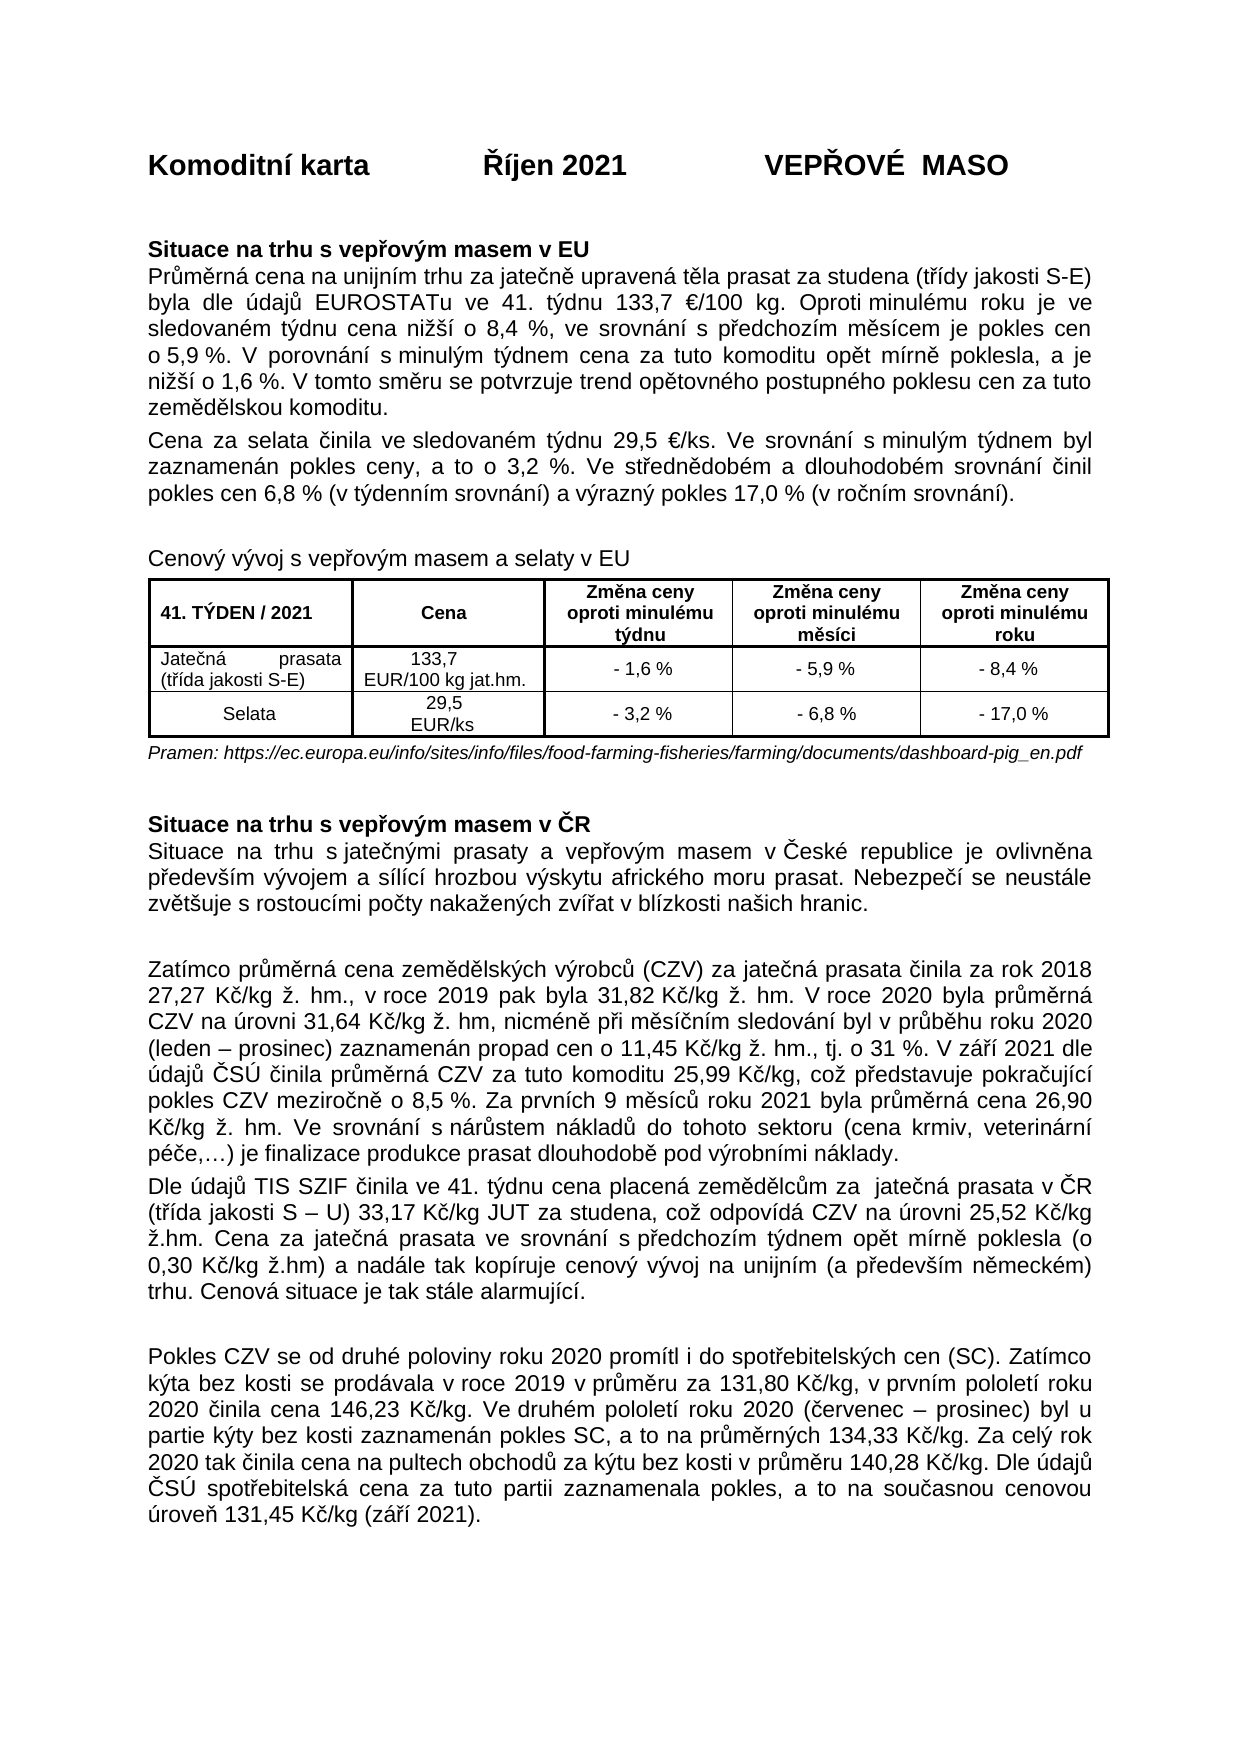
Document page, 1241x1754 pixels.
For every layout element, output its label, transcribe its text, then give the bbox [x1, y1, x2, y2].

text Pokles CZV se od druhé poloviny roku 2020 promítl i do spotřebitelských cen (SC). Zatímco kýta bez kosti se prodávala v roce 2019 v průměru za 131,80 Kč/kg, v prvním pololetí roku 2020 činila cena 146,23 Kč/kg. Ve druhém pololetí roku 2020 (červenec – prosinec) byl u partie kýty bez kosti zaznamenán pokles SC, a to na průměrných 134,33 Kč/kg. Za celý rok 2020 tak činila cena na pultech obchodů za kýtu bez kosti v průměru 140,28 Kč/kg. Dle údajů ČSÚ spotřebitelská cena za tuto partii zaznamenala pokles, a to na současnou cenovou úroveň 131,45 Kč/kg (září 2021). [148, 1343, 1093, 1528]
table_header Změna ceny oproti minulému měsíci [733, 581, 920, 645]
table_header Změna ceny oproti minulému roku [921, 581, 1107, 645]
table_cell 29,5 EUR/ks [354, 692, 543, 735]
text Průměrná cena na unijním trhu za jatečně upravená těla prasat za studena (třídy jakosti S-E) byla dle údajů EUROSTATu ve 41. týdnu 133,7 €/100 kg. Oproti minulému roku je ve sledovaném týdnu cena nižší o 8,4 %, ve srovnání s předchozím měsícem je pokles cen o 5,9 %. V porovnání s minulým týdnem cena za tuto komoditu opět mírně poklesla, a je nižší o 1,6 %. V tomto směru se potvrzuje trend opětovného postupného poklesu cen za tuto zemědělskou komoditu. [148, 263, 1093, 421]
text Cena za selata činila ve sledovaném týdnu 29,5 €/ks. Ve srovnání s minulým týdnem byl zaznamenán pokles ceny, a to o 3,2 %. Ve střednědobém a dlouhodobém srovnání činil pokles cen 6,8 % (v týdenním srovnání) a výrazný pokles 17,0 % (v ročním srovnání). [148, 427, 1093, 506]
text Dle údajů TIS SZIF činila ve 41. týdnu cena placená zemědělcům za jatečná prasata v ČR (třída jakosti S – U) 33,17 Kč/kg JUT za studena, což odpovídá CZV na úrovni 25,52 Kč/kg ž.hm. Cena za jatečná prasata ve srovnání s předchozím týdnem opět mírně poklesla (o 0,30 Kč/kg ž.hm) a nadále tak kopíruje cenový vývoj na unijním (a především německém) trhu. Cenová situace je tak stále alarmující. [148, 1173, 1093, 1304]
table_cell - 8,4 % [921, 648, 1107, 691]
table_header 41. TÝDEN / 2021 [151, 581, 351, 645]
table_cell Jatečná prasata (třída jakosti S-E) [151, 648, 351, 691]
table_header Změna ceny oproti minulému týdnu [546, 581, 732, 645]
table_cell - 1,6 % [546, 648, 732, 691]
table_cell - 17,0 % [921, 692, 1107, 735]
table_cell - 3,2 % [546, 692, 732, 735]
text Situace na trhu s jatečnými prasaty a vepřovým masem v České republice je ovlivněna především vývojem a sílící hrozbou výskytu afrického moru prasat. Nebezpečí se neustále zvětšuje s rostoucími počty nakažených zvířat v blízkosti našich hranic. [148, 838, 1093, 917]
table_header Cena [354, 581, 543, 645]
table_cell - 6,8 % [733, 692, 920, 735]
text Komoditní karta Říjen 2021 VEPŘOVÉ MASO [148, 148, 1093, 181]
table_cell 133,7 EUR/100 kg jat.hm. [354, 648, 543, 691]
subtitle Situace na trhu s vepřovým masem v EU [148, 236, 1093, 263]
text Pramen: https://ec.europa.eu/info/sites/info/files/food-farming-fisheries/farming/documents/dashboard-pig_en.pdf [148, 740, 1093, 763]
table_cell Selata [151, 692, 351, 735]
text Cenový vývoj s vepřovým masem a selaty v EU [148, 545, 1093, 571]
text Zatímco průměrná cena zemědělských výrobců (CZV) za jatečná prasata činila za rok 2018 27,27 Kč/kg ž. hm., v roce 2019 pak byla 31,82 Kč/kg ž. hm. V roce 2020 byla průměrná CZV na úrovni 31,64 Kč/kg ž. hm, nicméně při měsíčním sledování byl v průběhu roku 2020 (leden – prosinec) zaznamenán propad cen o 11,45 Kč/kg ž. hm., tj. o 31 %. V září 2021 dle údajů ČSÚ činila průměrná CZV za tuto komoditu 25,99 Kč/kg, což představuje pokračující pokles CZV meziročně o 8,5 %. Za prvních 9 měsíců roku 2021 byla průměrná cena 26,90 Kč/kg ž. hm. Ve srovnání s nárůstem nákladů do tohoto sektoru (cena krmiv, veterinární péče,…) je finalizace produkce prasat dlouhodobě pod výrobními náklady. [148, 956, 1093, 1166]
subtitle Situace na trhu s vepřovým masem v ČR [148, 811, 1093, 838]
table_cell - 5,9 % [733, 648, 920, 691]
